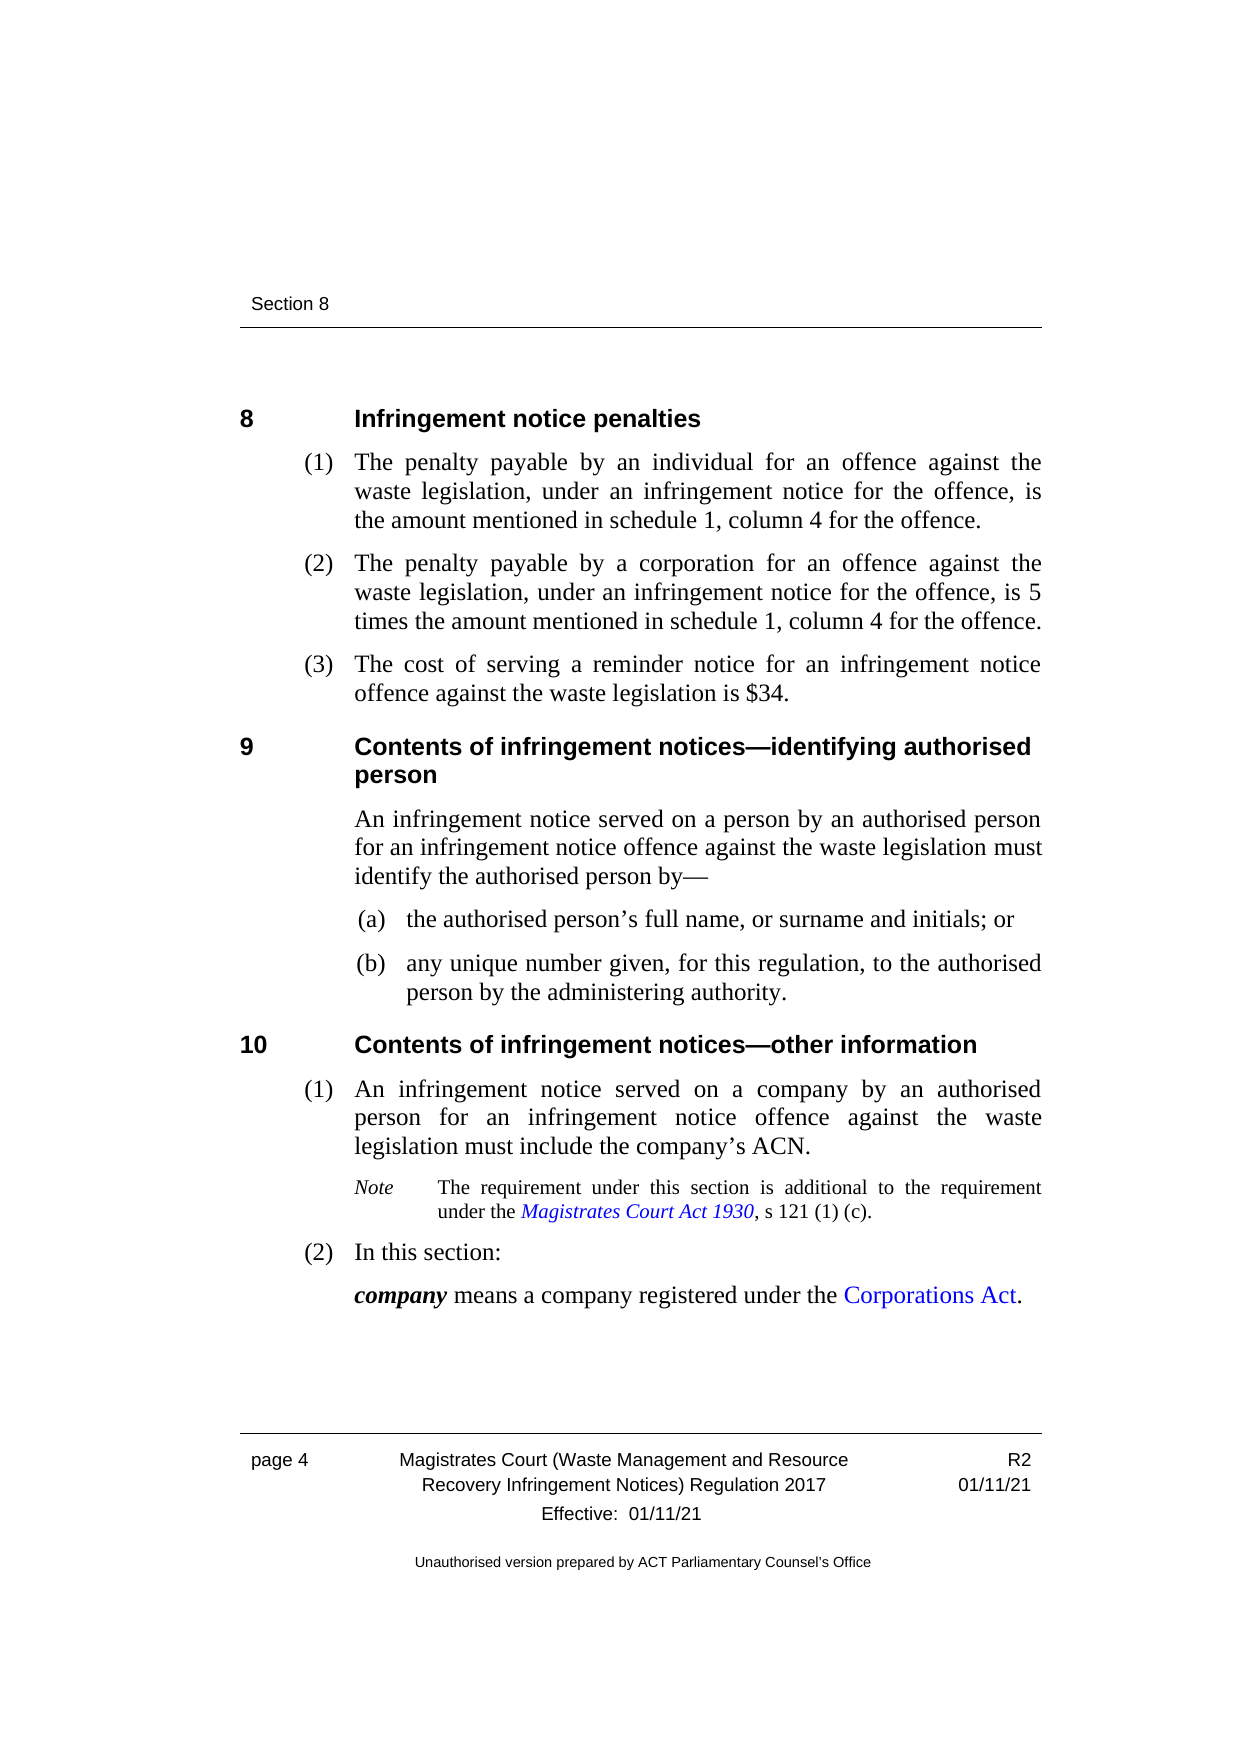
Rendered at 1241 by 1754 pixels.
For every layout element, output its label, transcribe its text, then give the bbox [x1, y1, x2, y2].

text (2) The penalty payable by a corporation for an offence against the waste legislation, under an infringement notice for the offence, is 5 times the amount mentioned in schedule 1, column 4 for the offence. [239, 548, 1042, 634]
text (1) The penalty payable by an individual for an offence against the waste legislation, under an infringement notice for the offence, is the amount mentioned in schedule 1, column 4 for the offence. [239, 447, 1042, 534]
text 8 Infringement notice penalties [239, 404, 1042, 433]
text (3) The cost of serving a reminder notice for an infringement notice offence against the waste legislation is $34. [239, 649, 1042, 707]
text 9 Contents of infringement notices—identifying authorised person [239, 732, 1042, 789]
text 10 Contents of infringement notices—other information [239, 1030, 1042, 1059]
text (b) any unique number given, for this regulation, to the authorised person by the administering authority. [239, 948, 1042, 1005]
text (2) In this section: [239, 1237, 1042, 1266]
text (a) the authorised person’s full name, or surname and initials; or [239, 904, 1042, 933]
text An infringement notice served on a person by an authorised person for an infringement notice offence against the waste legislation must identify the authorised person by— [354, 804, 1042, 890]
text company means a company registered under the Corporations Act. [354, 1281, 1042, 1309]
text Note The requirement under this section is additional to the requirement under the Magistrates Court Act 1930, s 121 (1) (c). [354, 1174, 1042, 1223]
text (1) An infringement notice served on a company by an authorised person for an infringement notice offence against the waste legislation must include the company’s ACN. [239, 1074, 1042, 1160]
